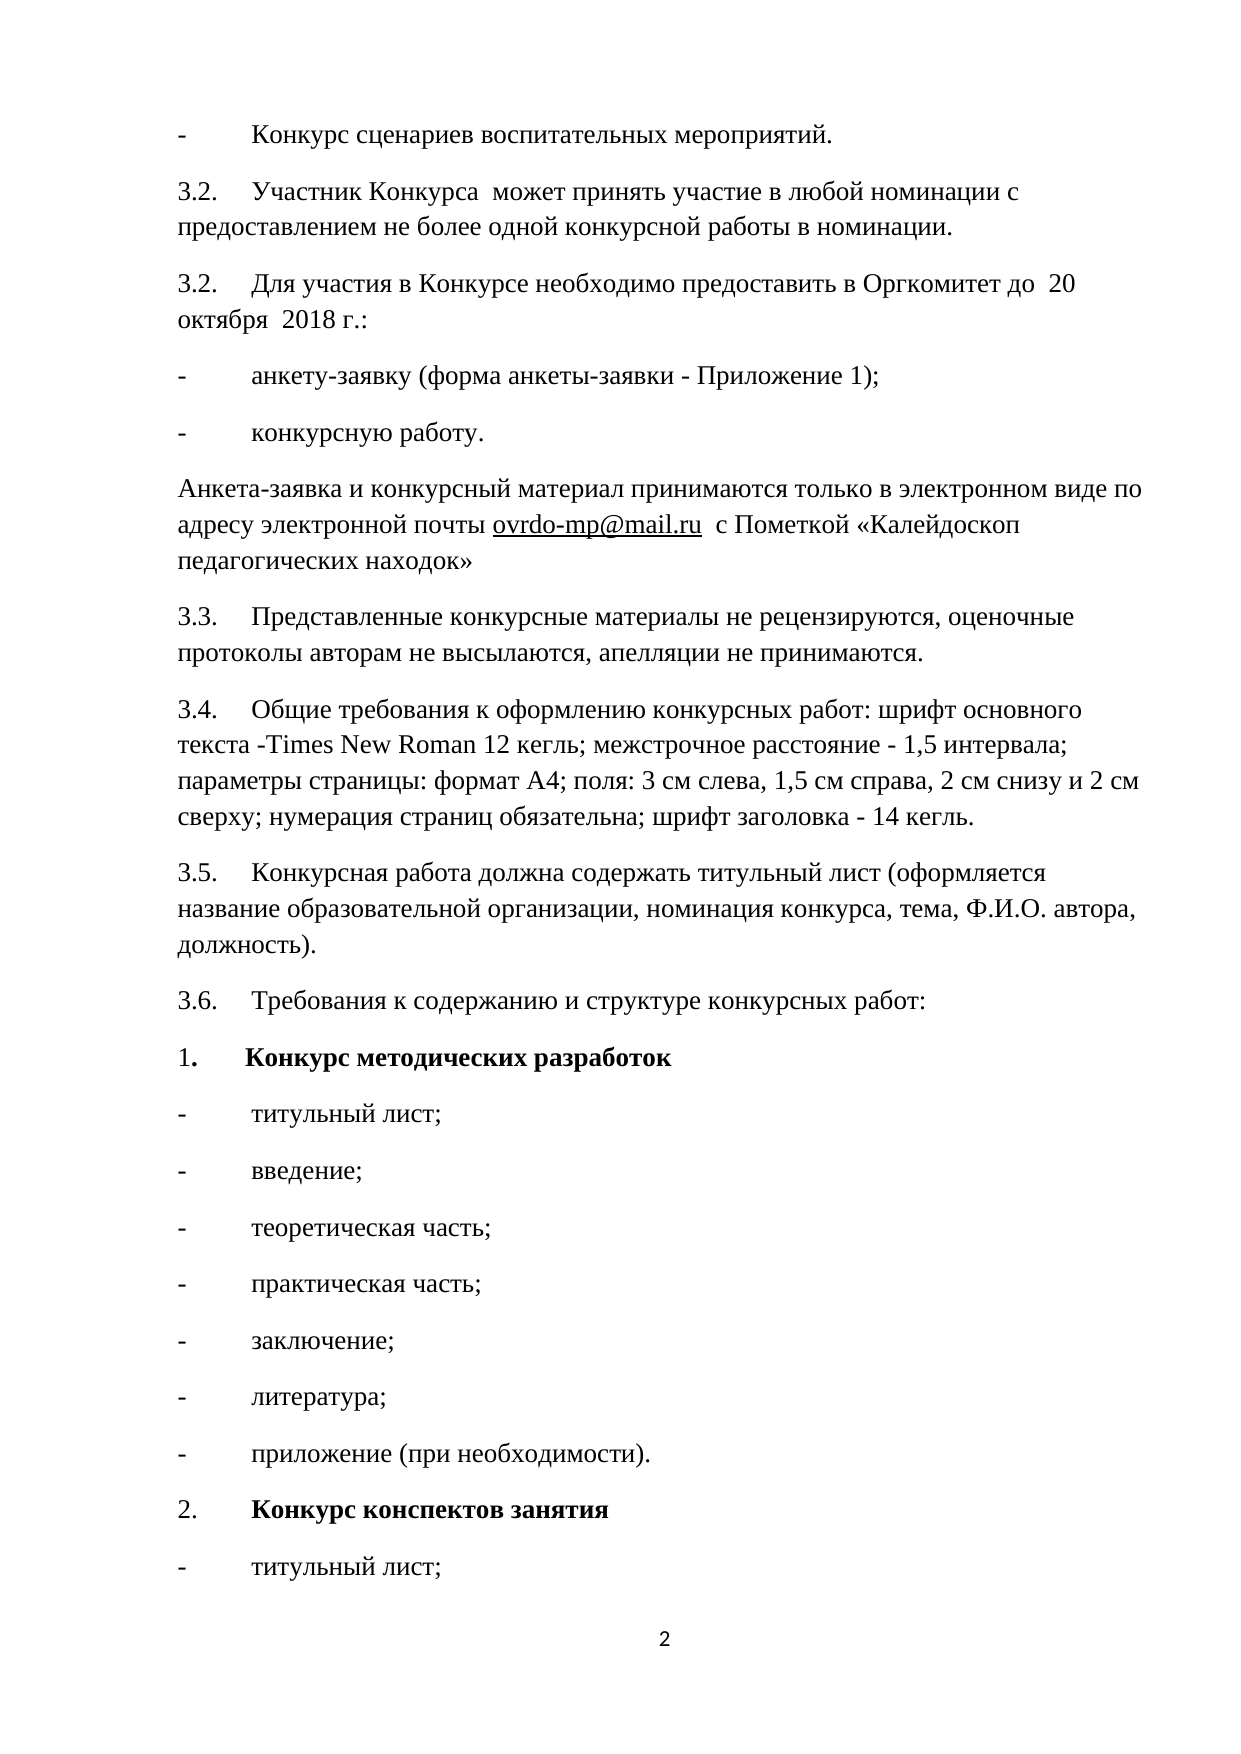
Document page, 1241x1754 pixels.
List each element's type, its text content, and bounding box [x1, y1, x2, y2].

text - практическая часть; [177, 1267, 1152, 1298]
text - введение; [177, 1154, 1152, 1185]
text 3.2. Для участия в Конкурсе необходимо предоставить в Оргкомитет до 20 октября 2018 г.: [177, 267, 1152, 334]
text 3.2. Участник Конкурса может принять участие в любой номинации с предоставлением не более одной конкурсной работы в номинации. [177, 175, 1152, 242]
text 3.4. Общие требования к оформлению конкурсных работ: шрифт основного текста -Times New Roman 12 кегль; межстрочное расстояние - 1,5 интервала; параметры страницы: формат А4; поля: 3 см слева, 1,5 см справа, 2 см снизу и 2 см сверху; нумерация страниц обязательна; шрифт заголовка - 14 кегль. [177, 693, 1152, 831]
text - Конкурс сценариев воспитательных мероприятий. [177, 118, 1152, 149]
text 2. Конкурс конспектов занятия [177, 1493, 1152, 1525]
text 3.3. Представленные конкурсные материалы не рецензируются, оценочные протоколы авторам не высылаются, апелляции не принимаются. [177, 600, 1152, 667]
text 3.6. Требования к содержанию и структуре конкурсных работ: [177, 984, 1152, 1016]
text - титульный лист; [177, 1550, 1152, 1581]
text Анкета-заявка и конкурсный материал принимаются только в электронном виде по адресу электронной почты ovrdo-mp@mail.ru с Пометкой «Калейдоскоп педагогических находок» [177, 472, 1152, 575]
text - литература; [177, 1380, 1152, 1412]
text - конкурсную работу. [177, 416, 1152, 447]
text 1. Конкурс методических разработок [177, 1041, 1152, 1072]
text 3.5. Конкурсная работа должна содержать титульный лист (оформляется название образовательной организации, номинация конкурса, тема, Ф.И.О. автора, должность). [177, 856, 1152, 959]
text - теоретическая часть; [177, 1211, 1152, 1242]
text - анкету-заявку (форма анкеты-заявки - Приложение 1); [177, 359, 1152, 390]
text - приложение (при необходимости). [177, 1437, 1152, 1468]
text - титульный лист; [177, 1098, 1152, 1129]
text - заключение; [177, 1324, 1152, 1355]
